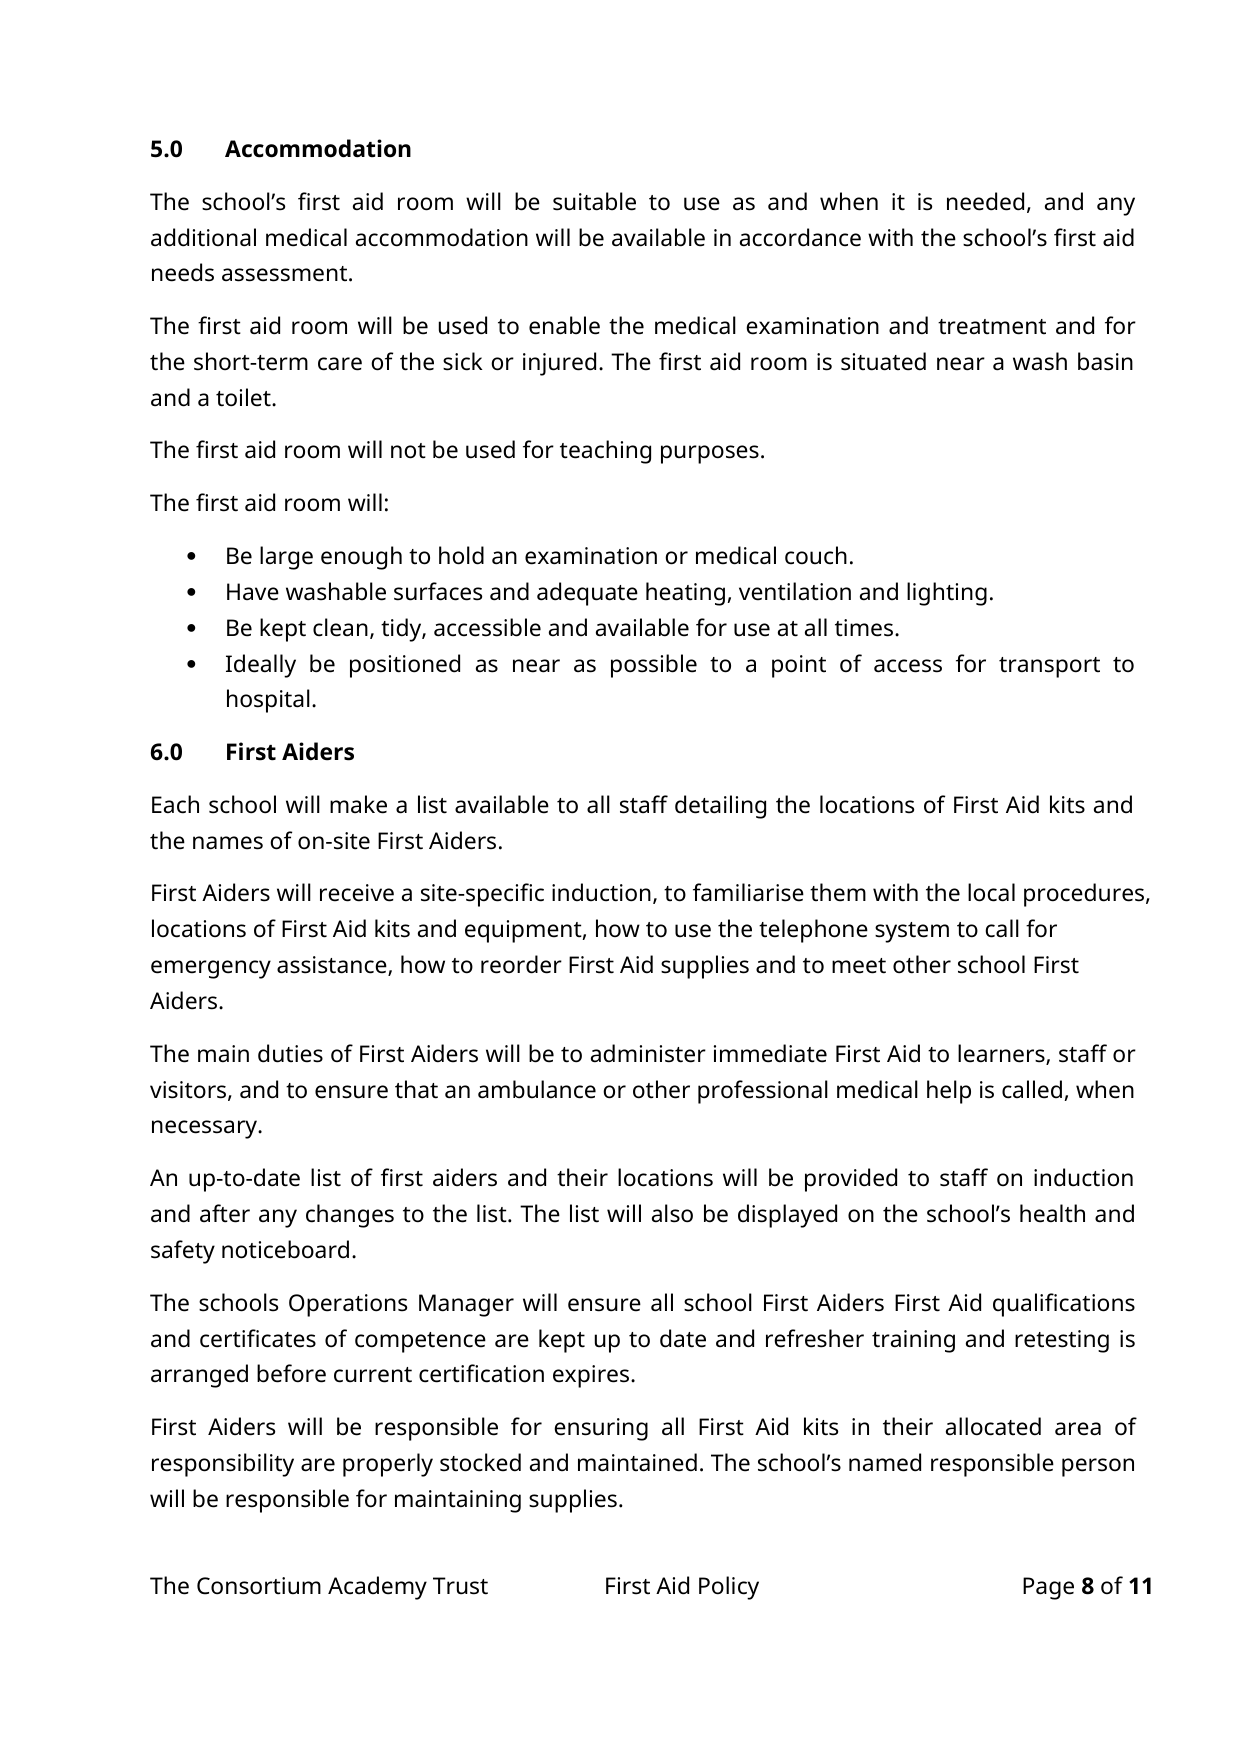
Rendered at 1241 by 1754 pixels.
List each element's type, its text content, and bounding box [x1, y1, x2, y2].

list Have washable surfaces and adequate heating, ventilation and lighting. [187, 576, 1137, 607]
text The first aid room will be used to enable the medical examination and treatment and for the short-term care of the sick or injured. The first aid room is situated near a wash basin and a toilet. [150, 310, 1137, 413]
text Each school will make a list available to all staff detailing the locations of First Aid kits and the names of on-site First Aiders. [150, 789, 1137, 856]
text The first aid room will: [150, 487, 1137, 518]
text The first aid room will not be used for teaching purposes. [150, 434, 1137, 466]
list Be kept clean, tidy, accessible and available for use at all times. [187, 612, 1137, 643]
text 6.0 First Aiders [150, 736, 1137, 767]
text The main duties of First Aiders will be to administer immediate First Aid to learners, staff or visitors, and to ensure that an ambulance or other professional medical help is called, when necessary. [150, 1038, 1137, 1141]
list Ideally be positioned as near as possible to a point of access for transport to hospital. [187, 647, 1137, 715]
text First Aiders will be responsible for ensuring all First Aid kits in their allocated area of responsibility are properly stocked and maintained. The school’s named responsible person will be responsible for maintaining supplies. [150, 1411, 1137, 1514]
list Be large enough to hold an examination or medical couch. [187, 540, 1137, 571]
text 5.0 Accommodation [150, 133, 1137, 164]
text The schools Operations Manager will ensure all school First Aiders First Aid qualifications and certificates of competence are kept up to date and refresher training and retesting is arranged before current certification expires. [150, 1287, 1137, 1390]
text The school’s first aid room will be suitable to use as and when it is needed, and any additional medical accommodation will be available in accordance with the school’s first aid needs assessment. [150, 186, 1137, 289]
text An up-to-date list of first aiders and their locations will be provided to staff on induction and after any changes to the list. The list will also be displayed on the school’s health and safety noticeboard. [150, 1162, 1137, 1265]
text First Aiders will receive a site-specific induction, to familiarise them with the local procedures, locations of First Aid kits and equipment, how to use the telephone system to call for emergency assistance, how to reorder First Aid supplies and to meet other school First Aiders. [150, 877, 1156, 1016]
